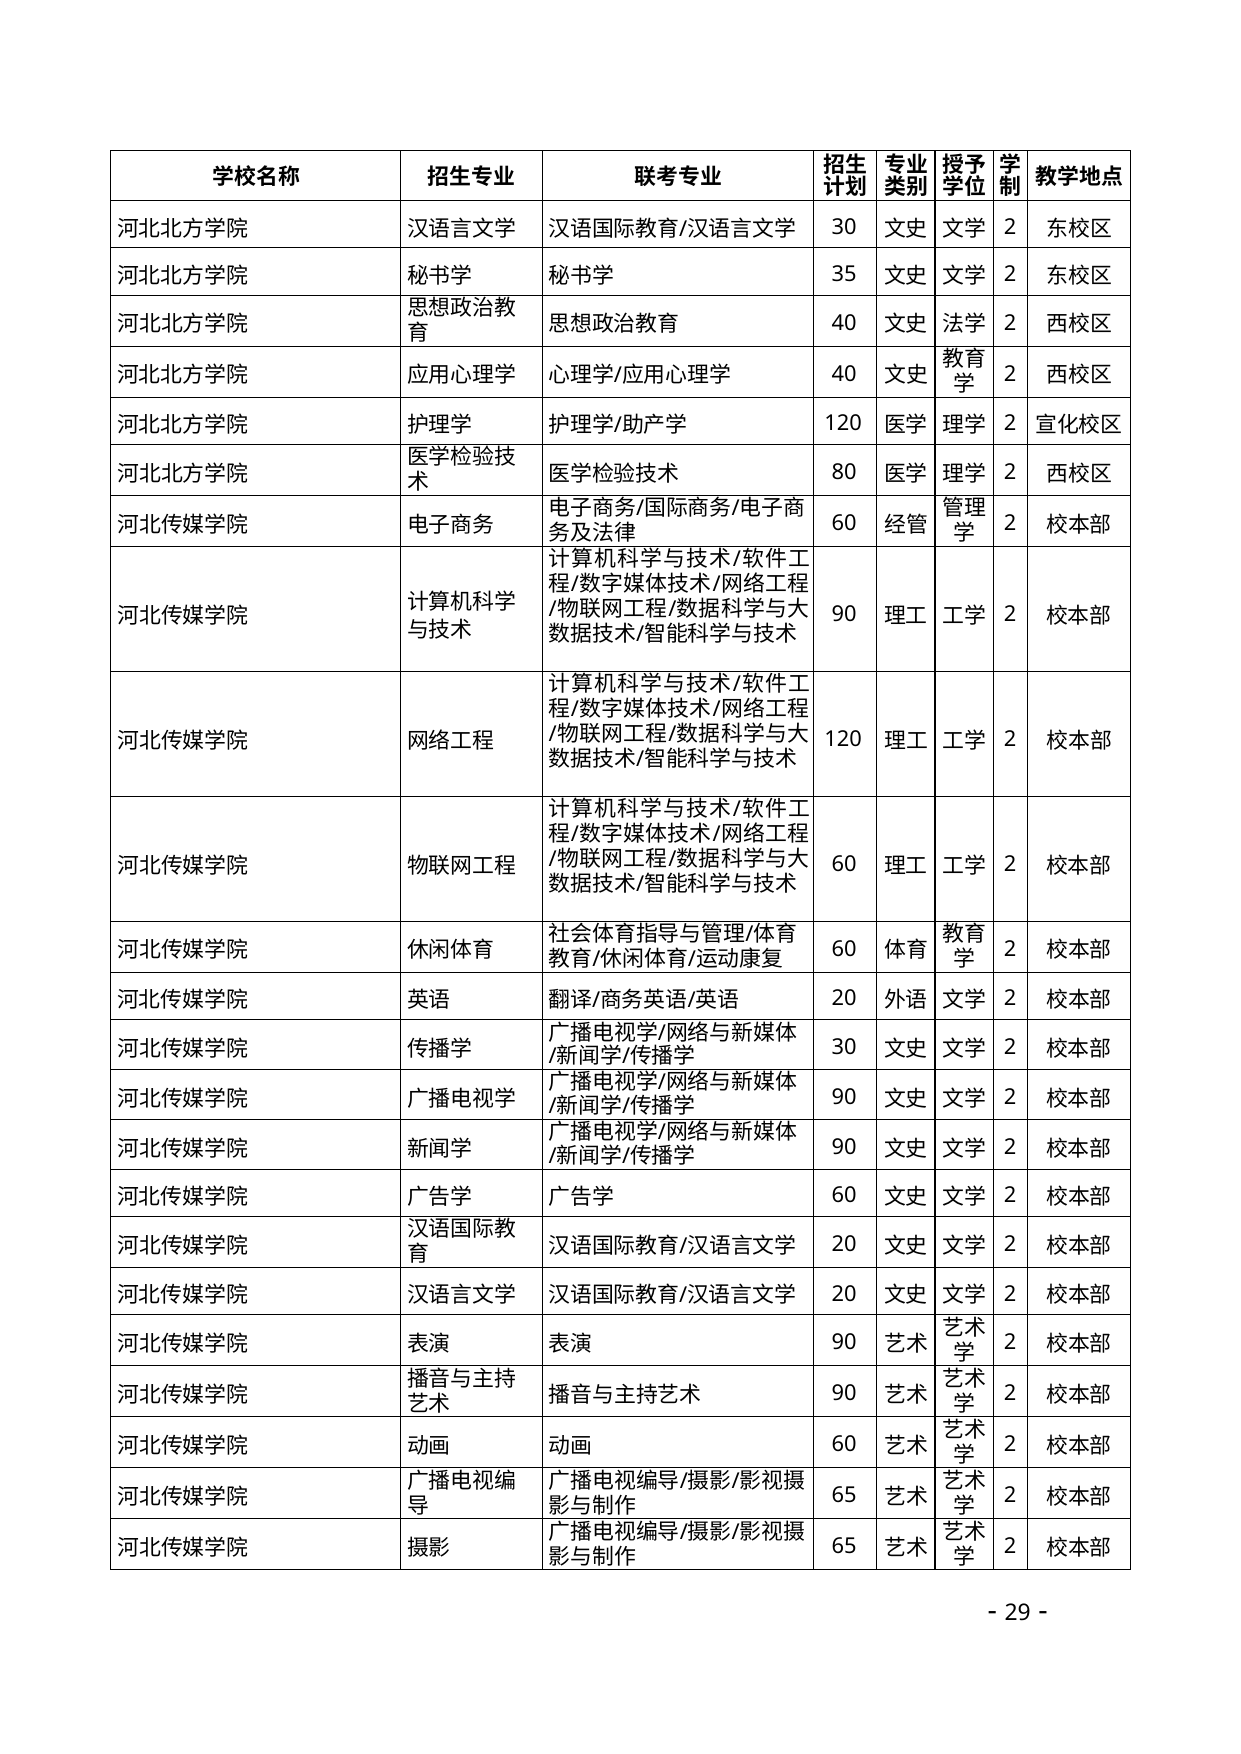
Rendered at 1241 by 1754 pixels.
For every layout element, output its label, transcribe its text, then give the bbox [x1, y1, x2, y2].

table_cell 广播电视学/网络与新媒体 /新闻学/传播学 [543, 1020, 813, 1069]
table_cell 20 [814, 973, 876, 1019]
table_cell 20 [814, 1217, 876, 1267]
table_cell 河北传媒学院 [111, 672, 400, 796]
table_cell 网络工程 [401, 672, 542, 796]
table_cell 校本部 [1028, 1217, 1130, 1267]
table_cell 新闻学 [401, 1120, 542, 1169]
table_cell 校本部 [1028, 672, 1130, 796]
table_cell 文学 [936, 1120, 993, 1169]
table_cell 90 [814, 1366, 876, 1416]
table_cell 计算机科学与技术 [401, 547, 542, 671]
table_cell 心理学/应用心理学 [543, 347, 813, 397]
table_cell 40 [814, 296, 876, 346]
table_cell 西校区 [1028, 445, 1130, 495]
table_cell 校本部 [1028, 1120, 1130, 1169]
table_cell 校本部 [1028, 1268, 1130, 1314]
table_cell 60 [814, 1417, 876, 1467]
table_cell 2 [994, 1020, 1027, 1069]
table_cell 90 [814, 1315, 876, 1365]
table_cell 艺术 [877, 1468, 934, 1518]
table_cell 艺术学 [936, 1315, 993, 1365]
table_cell 河北传媒学院 [111, 1519, 400, 1569]
table_cell 校本部 [1028, 922, 1130, 972]
table_cell 广播电视编导/摄影/影视摄影与制作 [543, 1468, 813, 1518]
table_cell 工学 [936, 547, 993, 671]
table_cell 2 [994, 1217, 1027, 1267]
table_cell 河北传媒学院 [111, 1315, 400, 1365]
table_cell 文学 [936, 1170, 993, 1216]
table_cell 秘书学 [401, 248, 542, 294]
table_cell 艺术学 [936, 1519, 993, 1569]
table_cell 河北北方学院 [111, 248, 400, 294]
table_cell 2 [994, 398, 1027, 444]
table_cell 90 [814, 1120, 876, 1169]
table_cell 文史 [877, 1120, 934, 1169]
table_cell 校本部 [1028, 496, 1130, 546]
table_cell 文史 [877, 1070, 934, 1119]
table_cell 应用心理学 [401, 347, 542, 397]
table_cell 表演 [401, 1315, 542, 1365]
table_header 授予 学位 [936, 151, 993, 200]
table_cell 医学 [877, 445, 934, 495]
table_cell 广播电视学/网络与新媒体 /新闻学/传播学 [543, 1120, 813, 1169]
table_cell 校本部 [1028, 1020, 1130, 1069]
table_cell 艺术 [877, 1417, 934, 1467]
table_cell 河北传媒学院 [111, 922, 400, 972]
table_cell 河北北方学院 [111, 296, 400, 346]
table_header 学校名称 [111, 151, 400, 200]
table_cell 物联网工程 [401, 797, 542, 921]
table_cell 外语 [877, 973, 934, 1019]
table_cell 80 [814, 445, 876, 495]
table_cell 2 [994, 1268, 1027, 1314]
table_cell 电子商务 [401, 496, 542, 546]
table_cell 理学 [936, 398, 993, 444]
table_cell 校本部 [1028, 1070, 1130, 1119]
table_cell 广播电视学 [401, 1070, 542, 1119]
table_cell 法学 [936, 296, 993, 346]
table_cell 河北传媒学院 [111, 1417, 400, 1467]
table_cell 播音与主持艺术 [401, 1366, 542, 1416]
table_cell 计算机科学与技术/软件工程/数字媒体技术/网络工程/物联网工程/数据科学与大数据技术/智能科学与技术 [543, 547, 813, 671]
table_cell 河北传媒学院 [111, 1070, 400, 1119]
table_cell 理工 [877, 547, 934, 671]
table_cell 工学 [936, 797, 993, 921]
table_cell 广播电视编导 [401, 1468, 542, 1518]
table_cell 文史 [877, 201, 934, 247]
table_cell 河北传媒学院 [111, 1268, 400, 1314]
table_cell 60 [814, 922, 876, 972]
table_cell 河北传媒学院 [111, 1020, 400, 1069]
table_cell 校本部 [1028, 1170, 1130, 1216]
table_cell 广告学 [543, 1170, 813, 1216]
table_cell 播音与主持艺术 [543, 1366, 813, 1416]
table_cell 90 [814, 547, 876, 671]
table_header 招生 计划 [814, 151, 876, 200]
table_cell 90 [814, 1070, 876, 1119]
table_cell 2 [994, 1070, 1027, 1119]
table_cell 汉语国际教育/汉语言文学 [543, 201, 813, 247]
table_cell 文史 [877, 1268, 934, 1314]
table_cell 2 [994, 496, 1027, 546]
table_cell 汉语国际教育 [401, 1217, 542, 1267]
table_cell 艺术学 [936, 1366, 993, 1416]
table_cell 体育 [877, 922, 934, 972]
table_cell 120 [814, 672, 876, 796]
table_cell 工学 [936, 672, 993, 796]
table_cell 汉语言文学 [401, 201, 542, 247]
table_cell 河北传媒学院 [111, 1217, 400, 1267]
table_cell 教育学 [936, 922, 993, 972]
table_cell 计算机科学与技术/软件工程/数字媒体技术/网络工程/物联网工程/数据科学与大数据技术/智能科学与技术 [543, 672, 813, 796]
table_cell 护理学/助产学 [543, 398, 813, 444]
table_cell 医学检验技术 [401, 445, 542, 495]
table_cell 河北北方学院 [111, 347, 400, 397]
table_cell 文学 [936, 973, 993, 1019]
table_cell 60 [814, 1170, 876, 1216]
table_cell 思想政治教育 [401, 296, 542, 346]
table_cell 30 [814, 1020, 876, 1069]
table_cell 河北传媒学院 [111, 973, 400, 1019]
table_cell 西校区 [1028, 296, 1130, 346]
table_cell 艺术学 [936, 1468, 993, 1518]
table_cell 西校区 [1028, 347, 1130, 397]
table_cell 东校区 [1028, 201, 1130, 247]
table_cell 广播电视编导/摄影/影视摄影与制作 [543, 1519, 813, 1569]
table_cell 2 [994, 1519, 1027, 1569]
table_cell 河北北方学院 [111, 398, 400, 444]
table_cell 理工 [877, 672, 934, 796]
table_cell 教育学 [936, 347, 993, 397]
table_cell 河北传媒学院 [111, 547, 400, 671]
table_cell 休闲体育 [401, 922, 542, 972]
table_cell 文学 [936, 201, 993, 247]
table_cell 文学 [936, 248, 993, 294]
table_cell 思想政治教育 [543, 296, 813, 346]
table_cell 河北传媒学院 [111, 1120, 400, 1169]
table_cell 2 [994, 1315, 1027, 1365]
table_cell 社会体育指导与管理/体育教育/休闲体育/运动康复 [543, 922, 813, 972]
table_cell 汉语国际教育/汉语言文学 [543, 1268, 813, 1314]
table_cell 校本部 [1028, 1366, 1130, 1416]
table_cell 2 [994, 1120, 1027, 1169]
table_cell 东校区 [1028, 248, 1130, 294]
table_cell 2 [994, 547, 1027, 671]
table_header 招生专业 [401, 151, 542, 200]
table_cell 文史 [877, 296, 934, 346]
table_cell 艺术学 [936, 1417, 993, 1467]
table_cell 校本部 [1028, 973, 1130, 1019]
table_cell 文史 [877, 1170, 934, 1216]
table_cell 校本部 [1028, 1468, 1130, 1518]
table_cell 60 [814, 797, 876, 921]
table_cell 艺术 [877, 1315, 934, 1365]
table_cell 广告学 [401, 1170, 542, 1216]
table_cell 2 [994, 201, 1027, 247]
table_cell 2 [994, 1417, 1027, 1467]
table_cell 河北传媒学院 [111, 1366, 400, 1416]
table_cell 120 [814, 398, 876, 444]
table_cell 2 [994, 973, 1027, 1019]
table_cell 传播学 [401, 1020, 542, 1069]
table_cell 计算机科学与技术/软件工程/数字媒体技术/网络工程/物联网工程/数据科学与大数据技术/智能科学与技术 [543, 797, 813, 921]
table_cell 管理学 [936, 496, 993, 546]
table_cell 2 [994, 445, 1027, 495]
table_cell 2 [994, 248, 1027, 294]
table_cell 校本部 [1028, 797, 1130, 921]
table_cell 翻译/商务英语/英语 [543, 973, 813, 1019]
table_cell 医学检验技术 [543, 445, 813, 495]
table_cell 艺术 [877, 1519, 934, 1569]
table_cell 2 [994, 347, 1027, 397]
table_cell 文史 [877, 248, 934, 294]
table_cell 河北传媒学院 [111, 1170, 400, 1216]
table_cell 2 [994, 672, 1027, 796]
table_cell 校本部 [1028, 1315, 1130, 1365]
table_cell 河北北方学院 [111, 201, 400, 247]
table_cell 理学 [936, 445, 993, 495]
table_cell 30 [814, 201, 876, 247]
table_cell 汉语国际教育/汉语言文学 [543, 1217, 813, 1267]
table_cell 宣化校区 [1028, 398, 1130, 444]
table_cell 校本部 [1028, 1417, 1130, 1467]
table_cell 2 [994, 922, 1027, 972]
table_cell 2 [994, 1170, 1027, 1216]
table_header 联考专业 [543, 151, 813, 200]
table_cell 护理学 [401, 398, 542, 444]
table_cell 表演 [543, 1315, 813, 1365]
table_cell 文史 [877, 1217, 934, 1267]
table_cell 广播电视学/网络与新媒体 /新闻学/传播学 [543, 1070, 813, 1119]
table_cell 20 [814, 1268, 876, 1314]
table_cell 65 [814, 1468, 876, 1518]
table_cell 2 [994, 1468, 1027, 1518]
table_cell 文史 [877, 347, 934, 397]
table_header 专业 类别 [877, 151, 934, 200]
table_cell 理工 [877, 797, 934, 921]
table_cell 医学 [877, 398, 934, 444]
table_cell 文学 [936, 1020, 993, 1069]
table_cell 文学 [936, 1268, 993, 1314]
table_cell 2 [994, 1366, 1027, 1416]
table_cell 汉语言文学 [401, 1268, 542, 1314]
table_cell 文史 [877, 1020, 934, 1069]
table_cell 河北传媒学院 [111, 797, 400, 921]
table_cell 校本部 [1028, 1519, 1130, 1569]
table_cell 秘书学 [543, 248, 813, 294]
table_cell 2 [994, 797, 1027, 921]
table_cell 河北传媒学院 [111, 496, 400, 546]
table_header 教学地点 [1028, 151, 1130, 200]
table_cell 65 [814, 1519, 876, 1569]
table_cell 河北传媒学院 [111, 1468, 400, 1518]
table_cell 艺术 [877, 1366, 934, 1416]
table_cell 文学 [936, 1070, 993, 1119]
table_cell 2 [994, 296, 1027, 346]
table_cell 40 [814, 347, 876, 397]
table_cell 摄影 [401, 1519, 542, 1569]
table_cell 河北北方学院 [111, 445, 400, 495]
table_cell 文学 [936, 1217, 993, 1267]
table_cell 电子商务/国际商务/电子商务及法律 [543, 496, 813, 546]
table_header 学 制 [994, 151, 1027, 200]
table_cell 动画 [401, 1417, 542, 1467]
table_cell 动画 [543, 1417, 813, 1467]
table_cell 校本部 [1028, 547, 1130, 671]
table_cell 经管 [877, 496, 934, 546]
table_cell 英语 [401, 973, 542, 1019]
table_cell 35 [814, 248, 876, 294]
table_cell 60 [814, 496, 876, 546]
